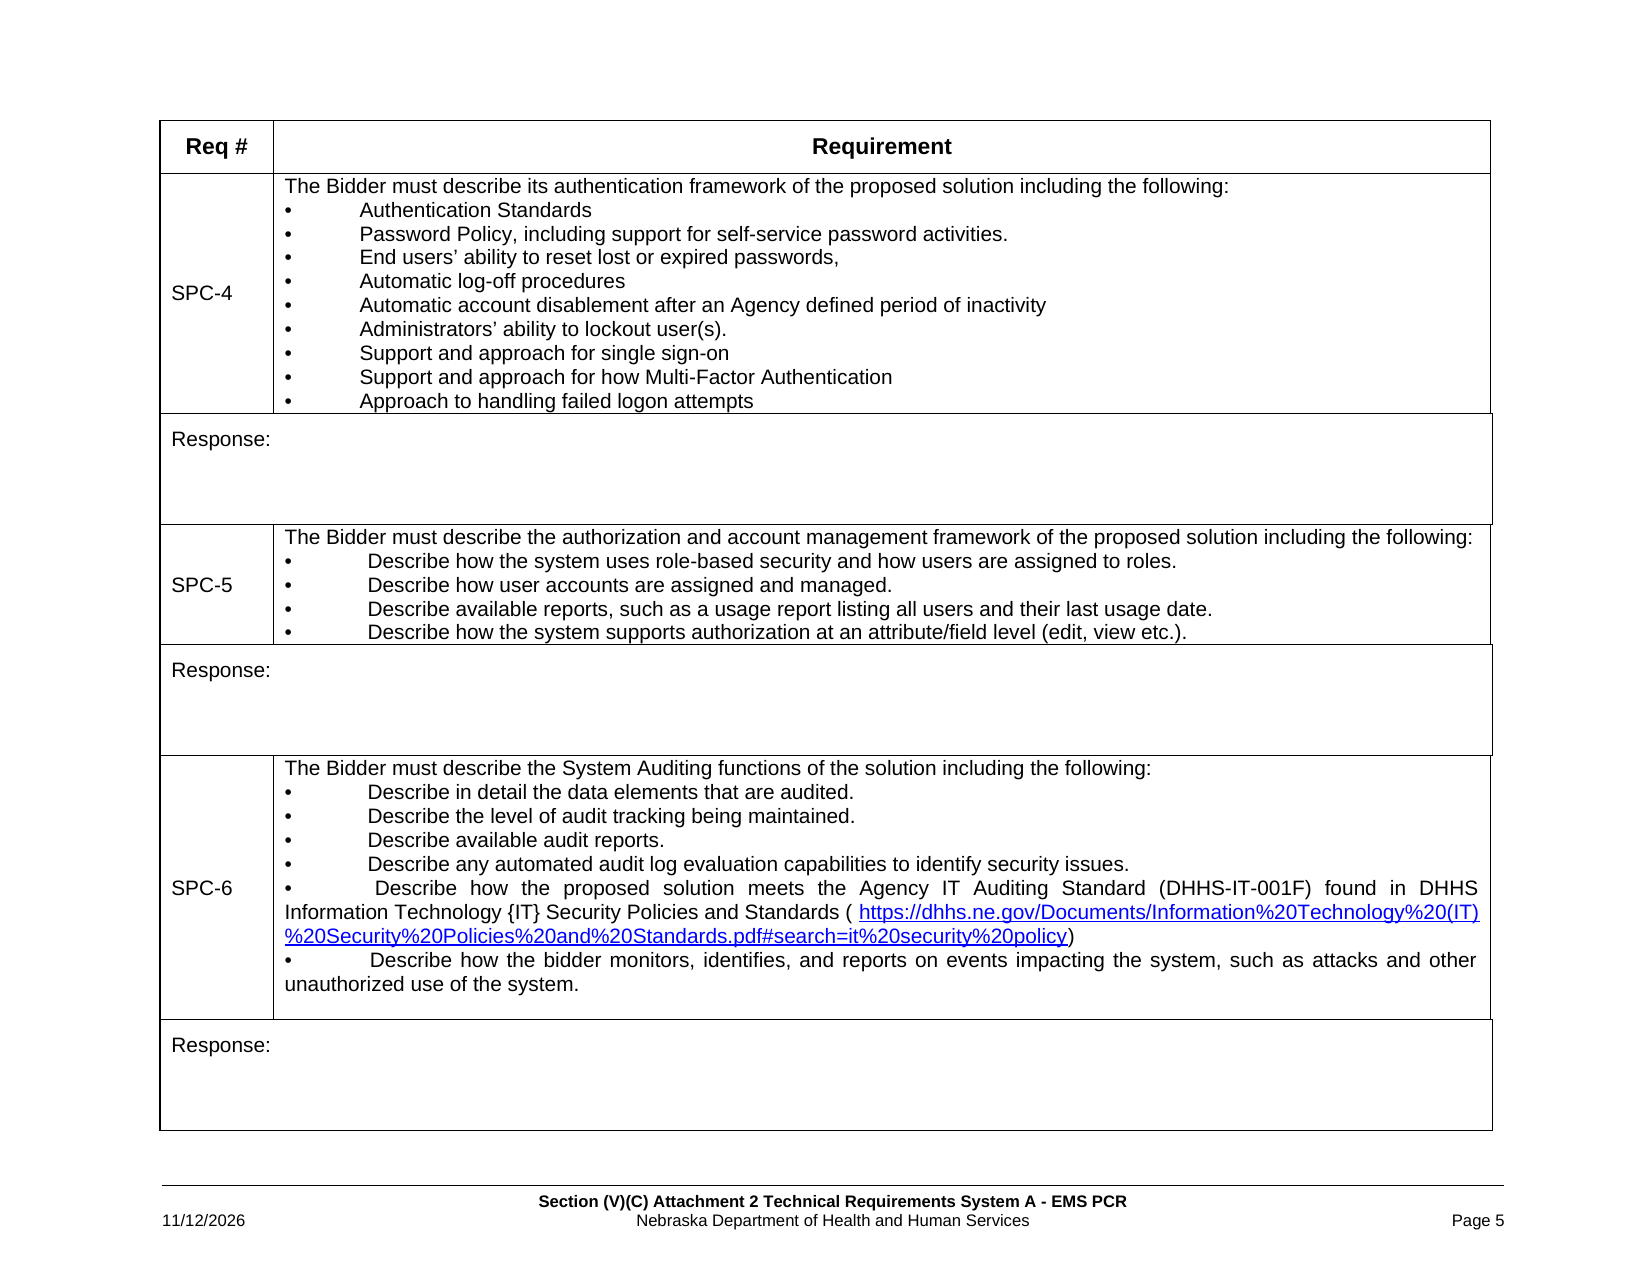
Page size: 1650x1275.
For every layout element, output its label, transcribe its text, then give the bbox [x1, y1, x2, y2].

table_cell The Bidder must describe the System Auditing functions of the solution including the following: • Describe in detail the data elements that are audited. • Describe the level of audit tracking being maintained. • Describe available audit reports. • Describe any automated audit log evaluation capabilities to identify security issues. • Describe how the proposed solution meets the Agency IT Auditing Standard (DHHS-IT-001F) found in DHHS Information Technology {IT} Security Policies and Standards ( https://dhhs.ne.gov/Documents/Information%20Technology%20(IT)%20Security%20Policies%20and%20Standards.pdf#search=it%20security%20policy) • Describe how the bidder monitors, identifies, and reports on events impacting the system, such as attacks and other unauthorized use of the system. [274, 756, 1490, 1019]
table_cell The Bidder must describe its authentication framework of the proposed solution including the following: • Authentication Standards • Password Policy, including support for self-service password activities. • End users’ ability to reset lost or expired passwords, • Automatic log-off procedures • Automatic account disablement after an Agency defined period of inactivity • Administrators’ ability to lockout user(s). • Support and approach for single sign-on • Support and approach for how Multi-Factor Authentication • Approach to handling failed logon attempts [274, 174, 1490, 413]
table_cell SPC-5 [161, 525, 273, 644]
table_cell SPC-4 [161, 174, 273, 413]
table_cell Response: [161, 645, 1492, 755]
table_cell Response: [161, 414, 1492, 523]
table_cell SPC-6 [161, 756, 273, 1019]
table_header Requirement [274, 121, 1490, 172]
table_cell The Bidder must describe the authorization and account management framework of the proposed solution including the following: • Describe how the system uses role-based security and how users are assigned to roles. • Describe how user accounts are assigned and managed. • Describe available reports, such as a usage report listing all users and their last usage date. • Describe how the system supports authorization at an attribute/field level (edit, view etc.). [274, 525, 1490, 644]
table_header Req # [161, 121, 273, 172]
table_cell Response: [161, 1020, 1492, 1130]
